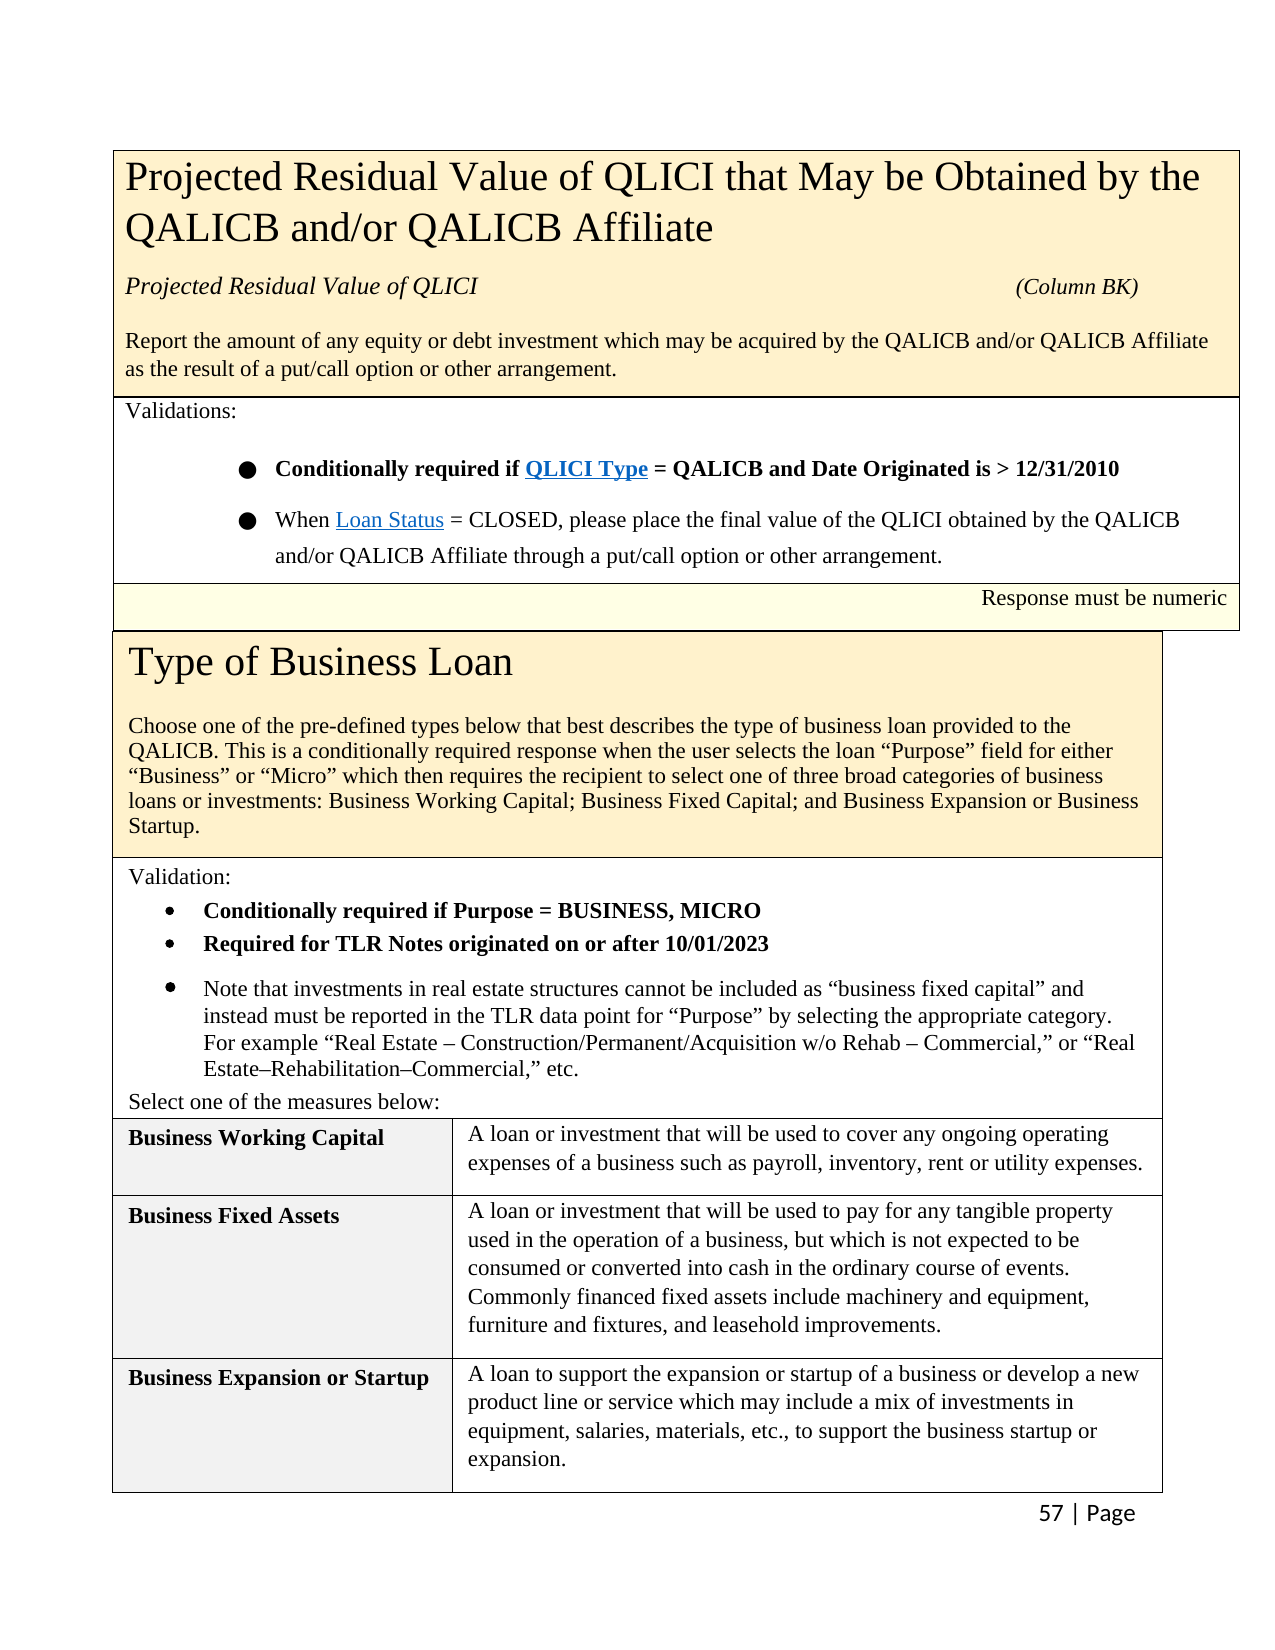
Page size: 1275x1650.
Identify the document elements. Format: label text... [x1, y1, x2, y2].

table_cell A loan or investment that will be used to pay for any tangible property used in the operation of a business, but which is not expected to be consumed or converted into cash in the ordinary course of events. Commonly financed fixed assets include machinery and equipment, furniture and fixtures, and leasehold improvements. [453, 1196, 1162, 1358]
table_cell Validations: Conditionally required if QLICI Type = QALICB and Date Originated is > 12/31/2010 When Loan Status = CLOSED, please place the final value of the QLICI obtained by the QALICB and/or QALICB Affiliate through a put/call option or other arrangement. [114, 398, 1239, 583]
table_header Type of Business Loan Choose one of the pre-defined types below that best describes the type of business loan provided to the QALICB. This is a conditionally required response when the user selects the loan “Purpose” field for either “Business” or “Micro” which then requires the recipient to select one of three broad categories of business loans or investments: Business Working Capital; Business Fixed Capital; and Business Expansion or Business Startup. [113, 632, 1162, 857]
table_cell Business Working Capital [113, 1119, 452, 1195]
table_cell A loan or investment that will be used to cover any ongoing operating expenses of a business such as payroll, inventory, rent or utility expenses. [453, 1119, 1162, 1195]
table_header Projected Residual Value of QLICI that May be Obtained by the QALICB and/or QALICB Affiliate Projected Residual Value of QLICI (Column BK) Report the amount of any equity or debt investment which may be acquired by the QALICB and/or QALICB Affiliate as the result of a put/call option or other arrangement. [114, 151, 1239, 396]
table_cell A loan to support the expansion or startup of a business or develop a new product line or service which may include a mix of investments in equipment, salaries, materials, etc., to support the business startup or expansion. [453, 1359, 1162, 1492]
table_cell Validation: Conditionally required if Purpose = BUSINESS, MICRO Required for TLR Notes originated on or after 10/01/2023 Note that investments in real estate structures cannot be included as “business fixed capital” and instead must be reported in the TLR data point for “Purpose” by selecting the appropriate category. For example “Real Estate – Construction/Permanent/Acquisition w/o Rehab – Commercial,” or “Real Estate–Rehabilitation–Commercial,” etc. Select one of the measures below: [113, 858, 1162, 1118]
table_cell Response must be numeric [114, 584, 1239, 629]
table_cell Business Fixed Assets [113, 1196, 452, 1358]
table_cell Business Expansion or Startup [113, 1359, 452, 1492]
